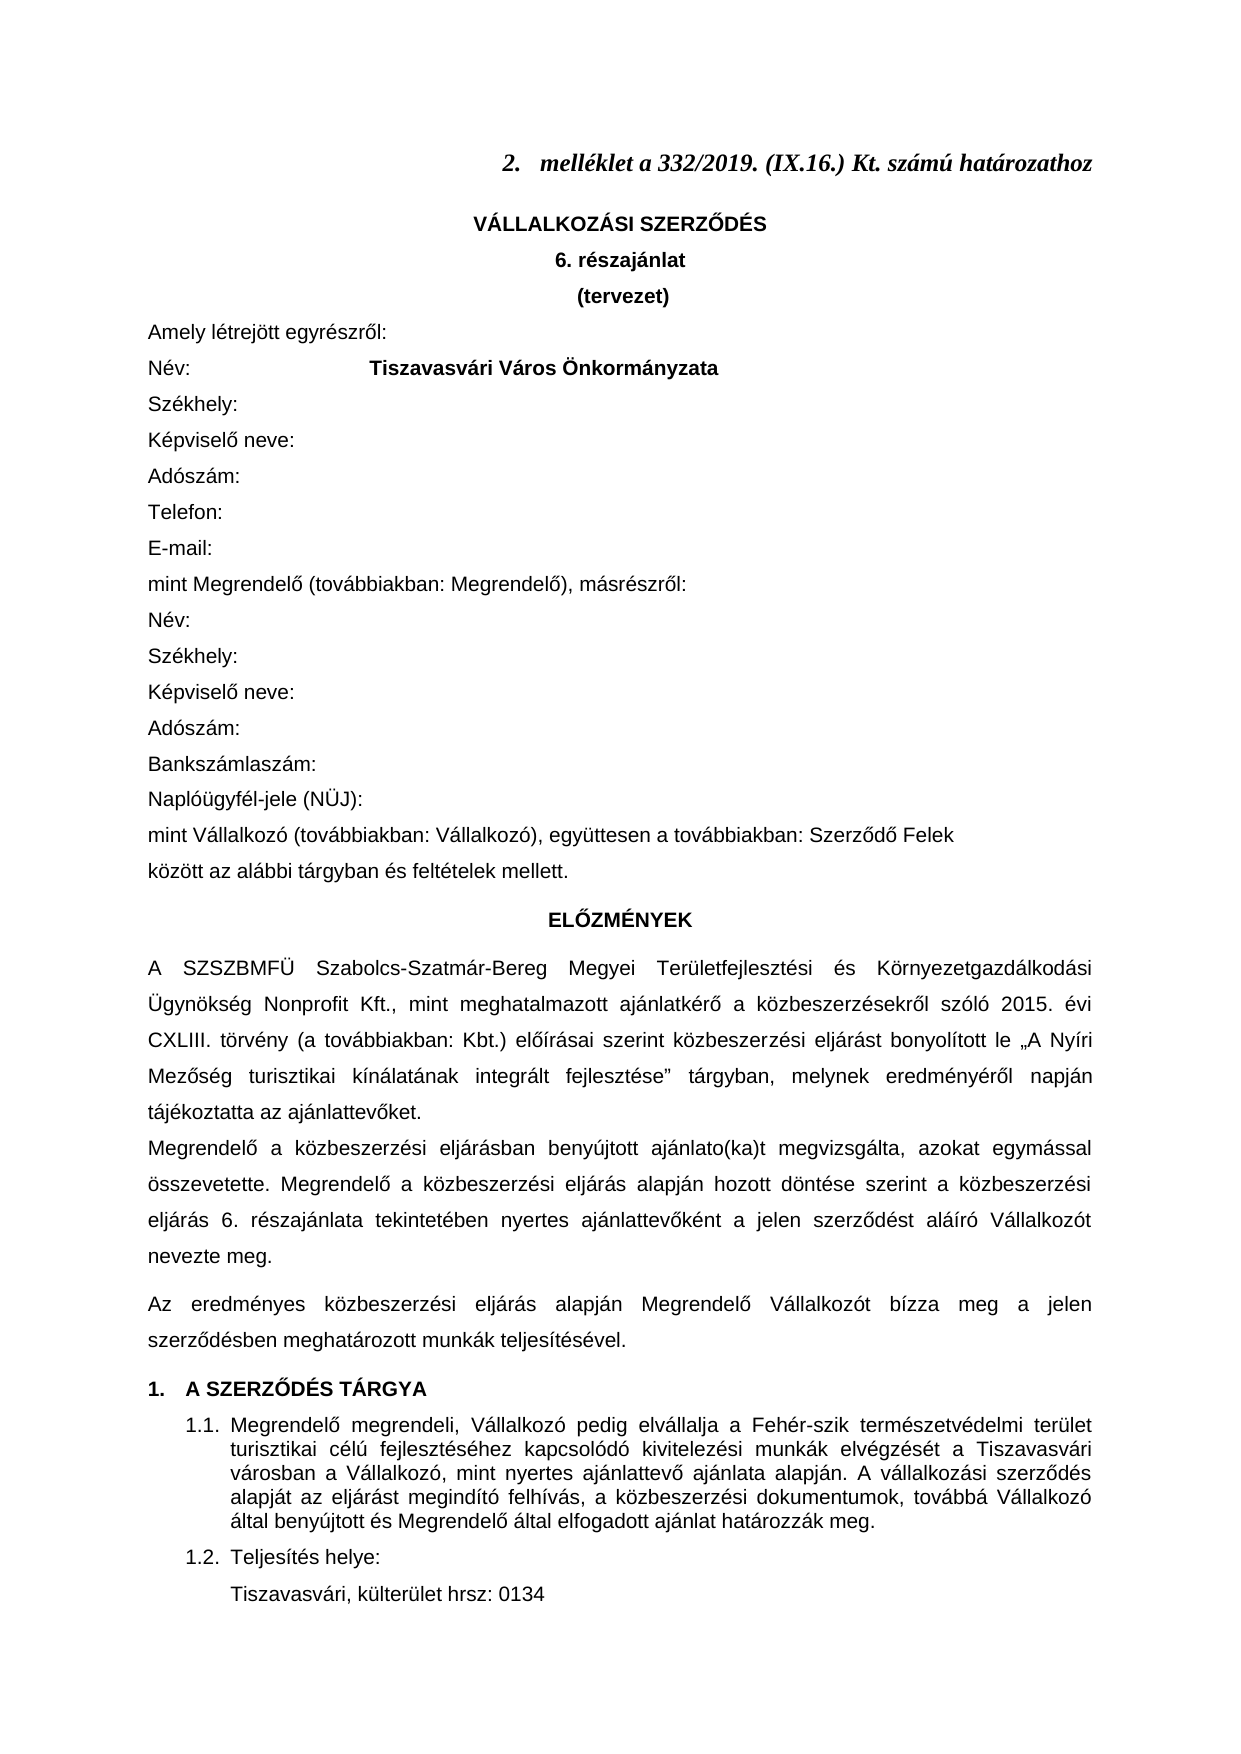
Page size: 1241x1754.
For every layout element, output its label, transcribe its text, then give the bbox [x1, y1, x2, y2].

text Tiszavasvári, külterület hrsz: 0134 [230, 1582, 1093, 1606]
text Telefon: [148, 500, 1093, 524]
text Székhely: [148, 392, 1093, 416]
text mint Vállalkozó (továbbiakban: Vállalkozó), együttesen a továbbiakban: Szerződő Felek [148, 823, 1093, 847]
list A SZERZŐDÉS TÁRGYA [148, 1376, 1093, 1400]
list Megrendelő megrendeli, Vállalkozó pedig elvállalja a Fehér-szik természetvédelmi terület turisztikai célú fejlesztéséhez kapcsolódó kivitelezési munkák elvégzését a Tiszavasvári városban a Vállalkozó, mint nyertes ajánlattevő ajánlata alapján. A vállalkozási szerződés alapját az eljárást megindító felhívás, a közbeszerzési dokumentumok, továbbá Vállalkozó által benyújtott és Megrendelő által elfogadott ajánlat határozzák meg. [185, 1413, 1093, 1533]
text Bankszámlaszám: [148, 751, 1093, 775]
text Név: [148, 608, 1093, 632]
text 6. részajánlat [148, 248, 1093, 272]
text Adószám: [148, 715, 1093, 739]
list Teljesítés helye: [185, 1545, 1093, 1569]
text (tervezet) [148, 284, 1093, 308]
text VÁLLALKOZÁSI SZERZŐDÉS [148, 212, 1093, 236]
text Amely létrejött egyrészről: [148, 320, 1093, 344]
text Név: Tiszavasvári Város Önkormányzata [148, 356, 1093, 380]
text E-mail: [148, 536, 1093, 560]
text Székhely: [148, 643, 1093, 667]
text A SZSZBMFÜ Szabolcs-Szatmár-Bereg Megyei Területfejlesztési és Környezetgazdálkodási Ügynökség Nonprofit Kft., mint meghatalmazott ajánlatkérő a közbeszerzésekről szóló 2015. évi CXLIII. törvény (a továbbiakban: Kbt.) előírásai szerint közbeszerzési eljárást bonyolított le „A Nyíri Mezőség turisztikai kínálatának integrált fejlesztése” tárgyban, melynek eredményéről napján tájékoztatta az ajánlattevőket. [148, 956, 1093, 1124]
text Az eredményes közbeszerzési eljárás alapján Megrendelő Vállalkozót bízza meg a jelen szerződésben meghatározott munkák teljesítésével. [148, 1292, 1093, 1352]
text Megrendelő a közbeszerzési eljárásban benyújtott ajánlato(ka)t megvizsgálta, azokat egymással összevetette. Megrendelő a közbeszerzési eljárás alapján hozott döntése szerint a közbeszerzési eljárás 6. részajánlata tekintetében nyertes ajánlattevőként a jelen szerződést aláíró Vállalkozót nevezte meg. [148, 1136, 1093, 1267]
text Képviselő neve: [148, 428, 1093, 452]
text Képviselő neve: [148, 679, 1093, 703]
text Adószám: [148, 464, 1093, 488]
list melléklet a 332/2019. (IX.16.) Kt. számú határozathoz [221, 148, 1093, 176]
text mint Megrendelő (továbbiakban: Megrendelő), másrészről: [148, 572, 1093, 596]
text között az alábbi tárgyban és feltételek mellett. [148, 859, 1093, 883]
text Naplóügyfél-jele (NÜJ): [148, 787, 1093, 811]
text ELŐZMÉNYEK [148, 908, 1093, 932]
